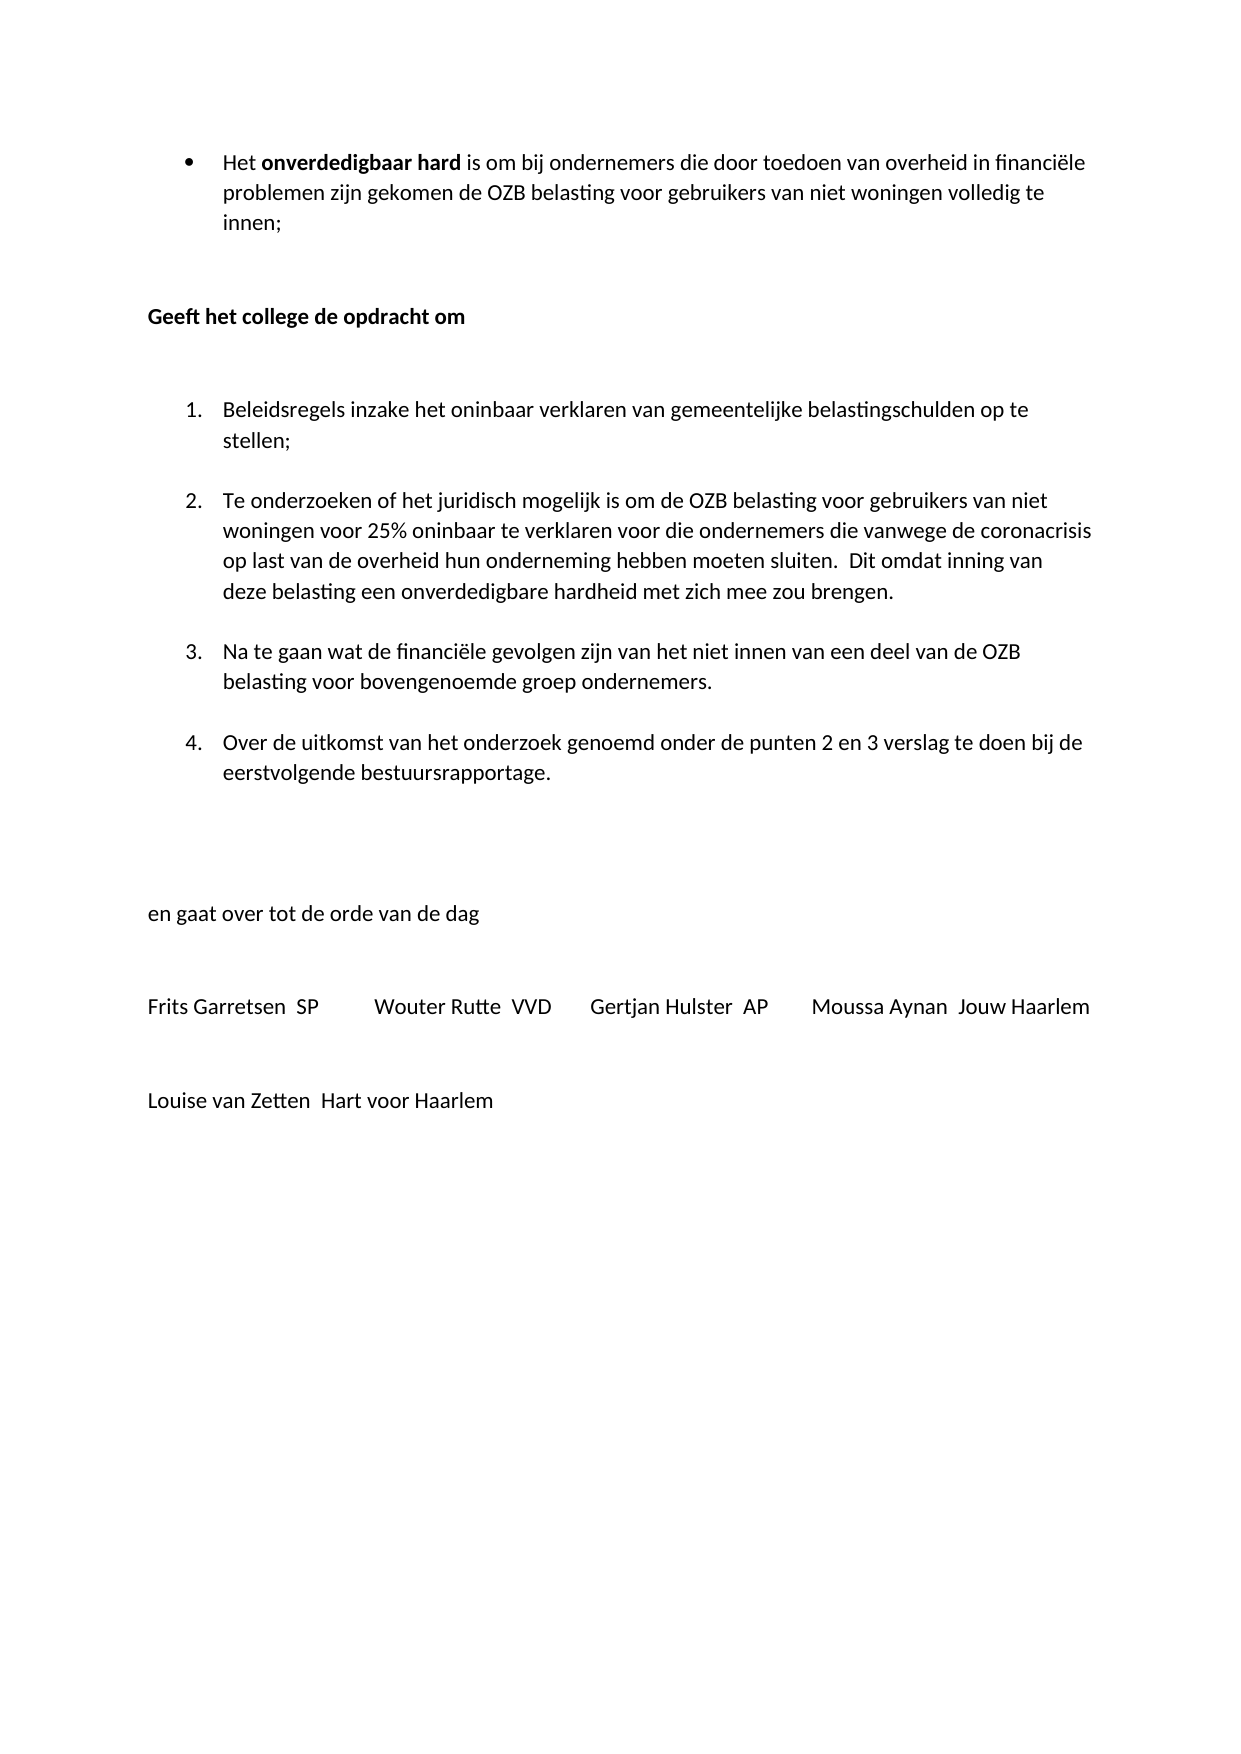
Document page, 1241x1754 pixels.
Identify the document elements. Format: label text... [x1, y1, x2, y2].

list Over de uitkomst van het onderzoek genoemd onder de punten 2 en 3 verslag te doen bij de eerstvolgende bestuursrapportage. [185, 728, 1093, 786]
text Frits Garretsen SP Wouter Rutte VVD Gertjan Hulster AP Moussa Aynan Jouw Haarlem [148, 992, 1093, 1020]
list Te onderzoeken of het juridisch mogelijk is om de OZB belasting voor gebruikers van niet woningen voor 25% oninbaar te verklaren voor die ondernemers die vanwege de coronacrisis op last van de overheid hun onderneming hebben moeten sluiten. Dit omdat inning van deze belasting een onverdedigbare hardheid met zich mee zou brengen. [185, 486, 1093, 605]
list Na te gaan wat de financiële gevolgen zijn van het niet innen van een deel van de OZB belasting voor bovengenoemde groep ondernemers. [185, 637, 1093, 695]
list Beleidsregels inzake het oninbaar verklaren van gemeentelijke belastingschulden op te stellen; [185, 396, 1093, 454]
list Het onverdedigbaar hard is om bij ondernemers die door toedoen van overheid in financiële problemen zijn gekomen de OZB belasting voor gebruikers van niet woningen volledig te innen; [185, 148, 1093, 236]
text Louise van Zetten Hart voor Haarlem [148, 1086, 1093, 1114]
text Geeft het college de opdracht om [148, 302, 1093, 330]
text en gaat over tot de orde van de dag [148, 899, 1093, 927]
